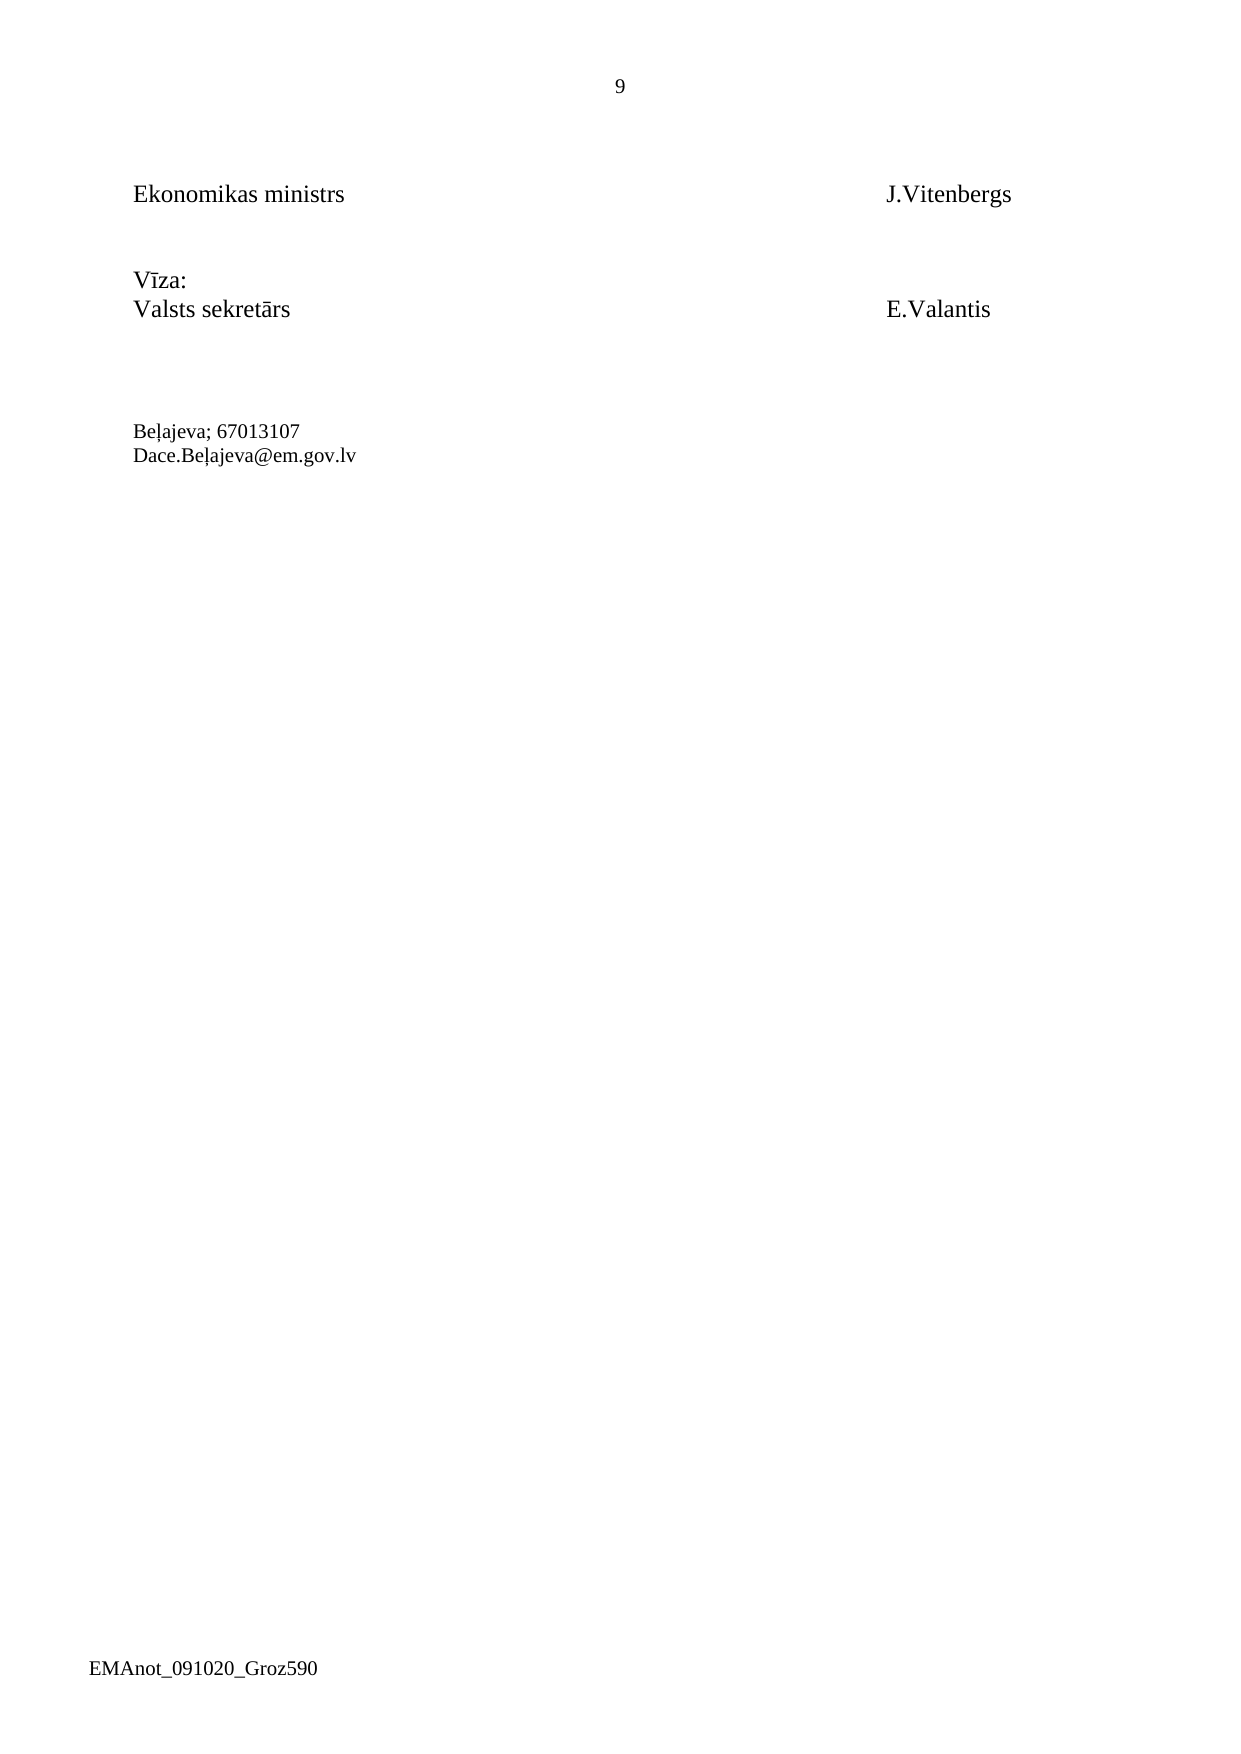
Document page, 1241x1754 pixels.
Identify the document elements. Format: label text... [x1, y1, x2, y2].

text Ekonomikas ministrs J.Vitenbergs [133, 179, 1107, 207]
text Beļajeva; 67013107 [133, 419, 1107, 443]
text Valsts sekretārs E.Valantis [133, 294, 1107, 322]
text Dace.Beļajeva@em.gov.lv [133, 443, 1107, 467]
text Vīza: [133, 265, 1107, 294]
